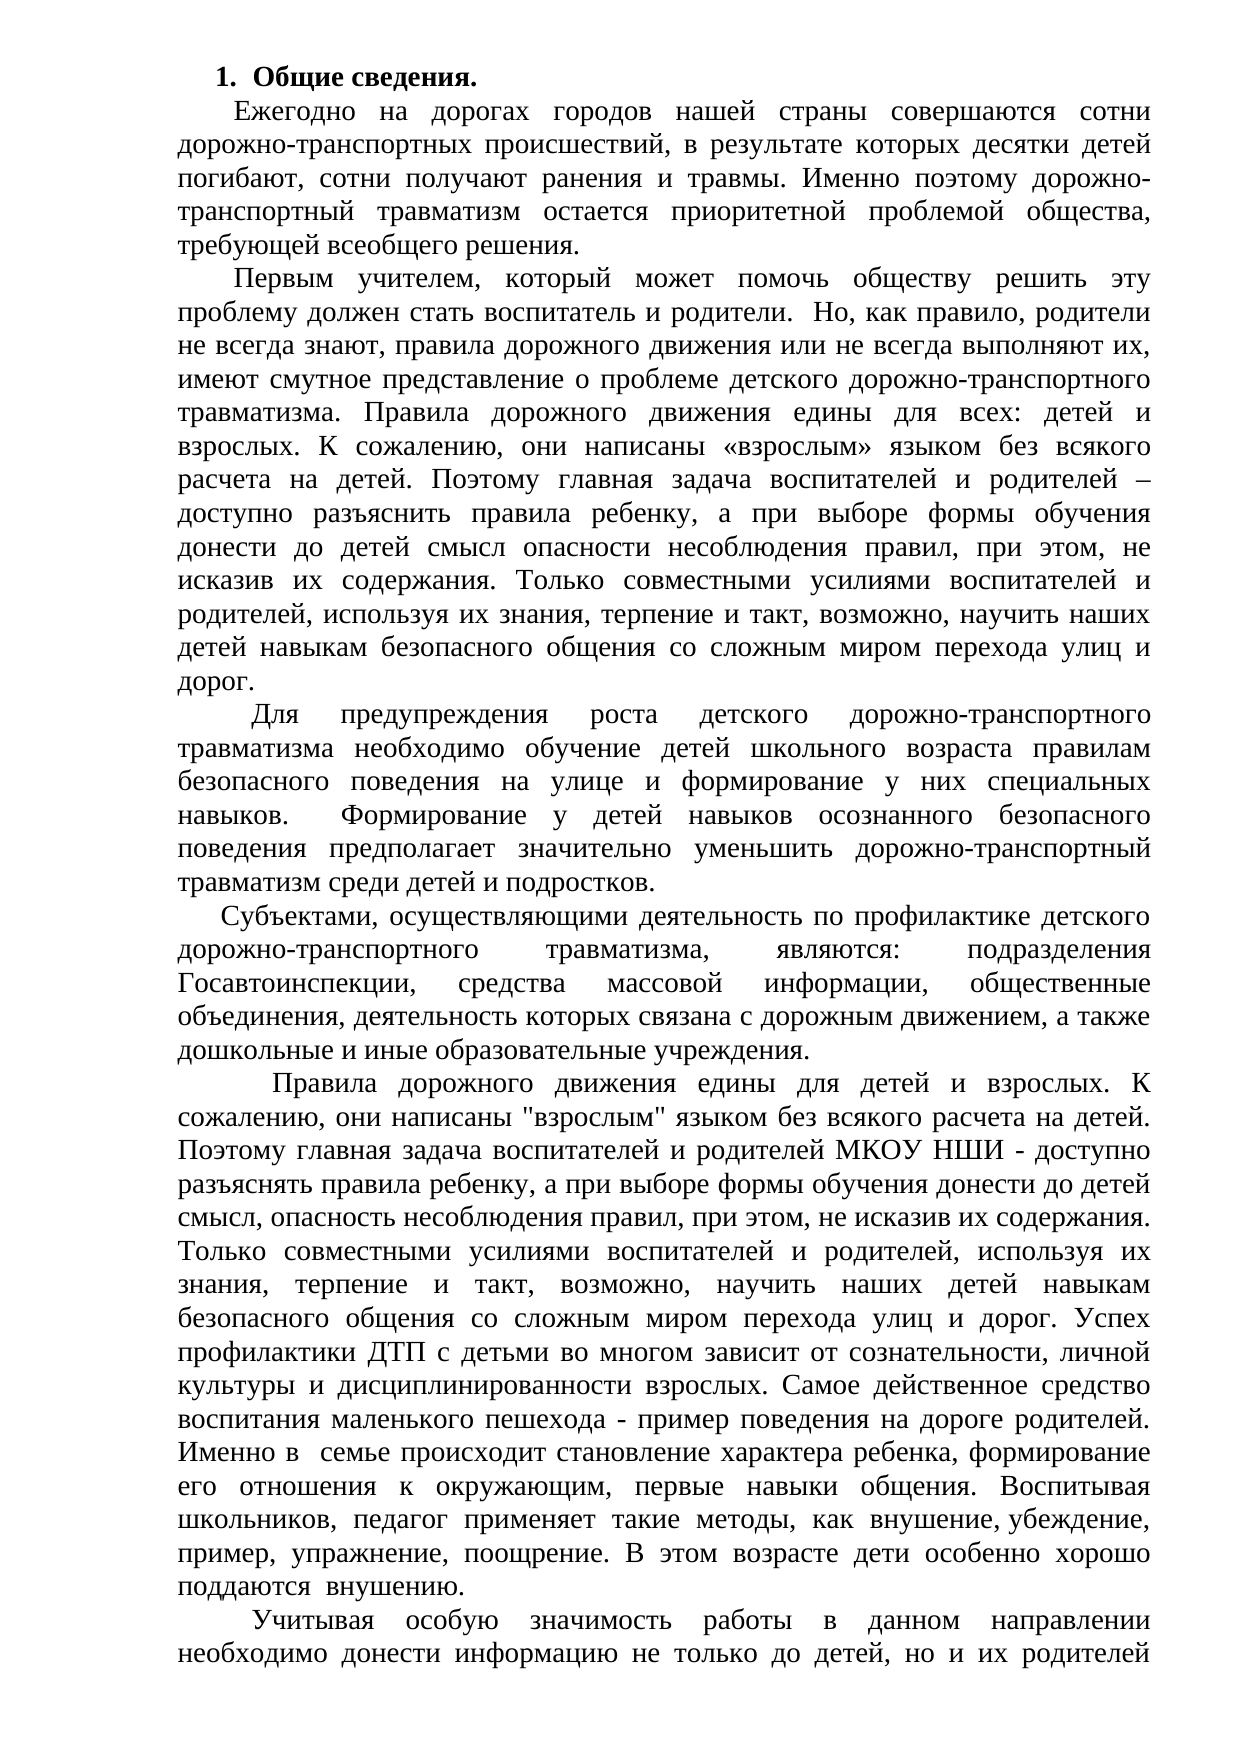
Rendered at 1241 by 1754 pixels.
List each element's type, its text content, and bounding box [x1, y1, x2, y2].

text Ежегодно на дорогах городов нашей страны совершаются сотни дорожно-транспортных происшествий, в результате которых десятки детей погибают, сотни получают ранения и травмы. Именно поэтому дорожно-транспортный травматизм остается приоритетной проблемой общества, требующей всеобщего решения. [177, 93, 1152, 260]
text Субъектами, осуществляющими деятельность по профилактике детского дорожно-транспортного травматизма, являются: подразделения Госавтоинспекции, средства массовой информации, общественные объединения, деятельность которых связана с дорожным движением, а также дошкольные и иные образовательные учреждения. [177, 898, 1152, 1065]
text Правила дорожного движения едины для детей и взрослых. К сожалению, они написаны "взрослым" языком без всякого расчета на детей. Поэтому главная задача воспитателей и родителей МКОУ НШИ - доступно разъяснять правила ребенку, а при выборе формы обучения донести до детей смысл, опасность несоблюдения правил, при этом, не исказив их содержания. Только совместными усилиями воспитателей и родителей, используя их знания, терпение и такт, возможно, научить наших детей навыкам безопасного общения со сложным миром перехода улиц и дорог. Успех профилактики ДТП с детьми во многом зависит от сознательности, личной культуры и дисциплинированности взрослых. Самое действенное средство воспитания маленького пешехода - пример поведения на дороге родителей. Именно в семье происходит становление характера ребенка, формирование его отношения к окружающим, первые навыки общения. Воспитывая школьников, педагог применяет такие методы, как внушение, убеждение, пример, упражнение, поощрение. В этом возрасте дети особенно хорошо поддаются внушению. [177, 1065, 1152, 1602]
list Общие сведения. [215, 59, 1152, 93]
text Для предупреждения роста детского дорожно-транспортного травматизма необходимо обучение детей школьного возраста правилам безопасного поведения на улице и формирование у них специальных навыков. Формирование у детей навыков осознанного безопасного поведения предполагает значительно уменьшить дорожно-транспортный травматизм среди детей и подростков. [177, 696, 1152, 898]
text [177, 1602, 1152, 1669]
text Первым учителем, который может помочь обществу решить эту проблему должен стать воспитатель и родители. Но, как правило, родители не всегда знают, правила дорожного движения или не всегда выполняют их, имеют смутное представление о проблеме детского дорожно-транспортного травматизма. Правила дорожного движения едины для всех: детей и взрослых. К сожалению, они написаны «взрослым» языком без всякого расчета на детей. Поэтому главная задача воспитателей и родителей – доступно разъяснить правила ребенку, а при выборе формы обучения донести до детей смысл опасности несоблюдения правил, при этом, не исказив их содержания. Только совместными усилиями воспитателей и родителей, используя их знания, терпение и такт, возможно, научить наших детей навыкам безопасного общения со сложным миром перехода улиц и дорог. [177, 260, 1152, 696]
